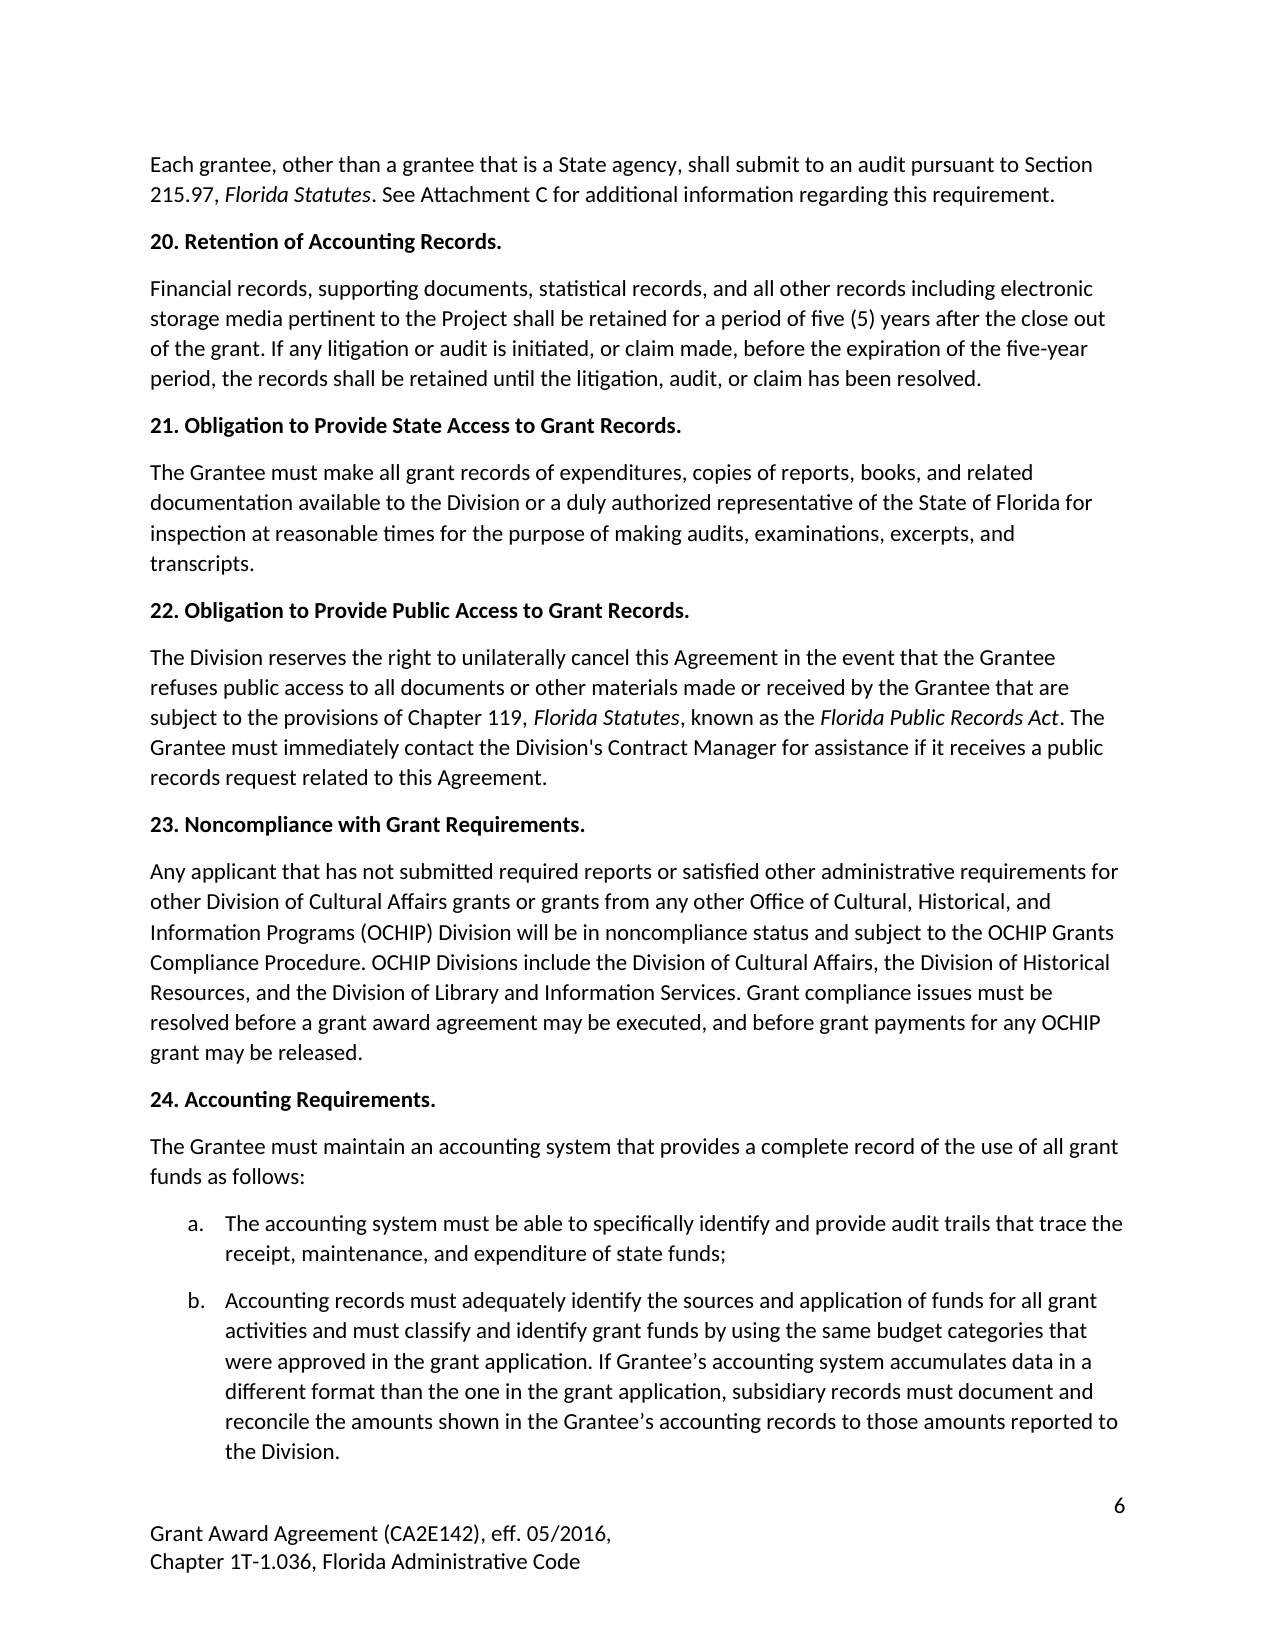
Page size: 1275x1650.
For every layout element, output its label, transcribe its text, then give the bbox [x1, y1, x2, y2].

text Any applicant that has not submitted required reports or satisfied other administrative requirements for other Division of Cultural Affairs grants or grants from any other Office of Cultural, Historical, and Information Programs (OCHIP) Division will be in noncompliance status and subject to the OCHIP Grants Compliance Procedure. OCHIP Divisions include the Division of Cultural Affairs, the Division of Historical Resources, and the Division of Library and Information Services. Grant compliance issues must be resolved before a grant award agreement may be executed, and before grant payments for any OCHIP grant may be released. [150, 857, 1125, 1067]
text The Grantee must make all grant records of expenditures, copies of reports, books, and related documentation available to the Division or a duly authorized representative of the State of Florida for inspection at reasonable times for the purpose of making audits, examinations, excerpts, and transcripts. [150, 458, 1125, 577]
text 23. Noncompliance with Grant Requirements. [150, 810, 1125, 838]
text 21. Obligation to Provide State Access to Grant Records. [150, 411, 1125, 439]
text Each grantee, other than a grantee that is a State agency, shall submit to an audit pursuant to Section 215.97, Florida Statutes. See Attachment C for additional information regarding this requirement. [150, 150, 1125, 208]
list Accounting records must adequately identify the sources and application of funds for all grant activities and must classify and identify grant funds by using the same budget categories that were approved in the grant application. If Grantee’s accounting system accumulates data in a different format than the one in the grant application, subsidiary records must document and reconcile the amounts shown in the Grantee’s accounting records to those amounts reported to the Division. [187, 1286, 1125, 1466]
text 20. Retention of Accounting Records. [150, 227, 1125, 255]
text The Division reserves the right to unilaterally cancel this Agreement in the event that the Grantee refuses public access to all documents or other materials made or received by the Grantee that are subject to the provisions of Chapter 119, Florida Statutes, known as the Florida Public Records Act. The Grantee must immediately contact the Division's Contract Manager for assistance if it receives a public records request related to this Agreement. [150, 643, 1125, 792]
text 22. Obligation to Provide Public Access to Grant Records. [150, 596, 1125, 624]
text The Grantee must maintain an accounting system that provides a complete record of the use of all grant funds as follows: [150, 1132, 1125, 1191]
text Financial records, supporting documents, statistical records, and all other records including electronic storage media pertinent to the Project shall be retained for a period of five (5) years after the close out of the grant. If any litigation or audit is initiated, or claim made, before the expiration of the five-year period, the records shall be retained until the litigation, audit, or claim has been resolved. [150, 274, 1125, 393]
text 24. Accounting Requirements. [150, 1085, 1125, 1113]
list The accounting system must be able to specifically identify and provide audit trails that trace the receipt, maintenance, and expenditure of state funds; [187, 1209, 1125, 1268]
